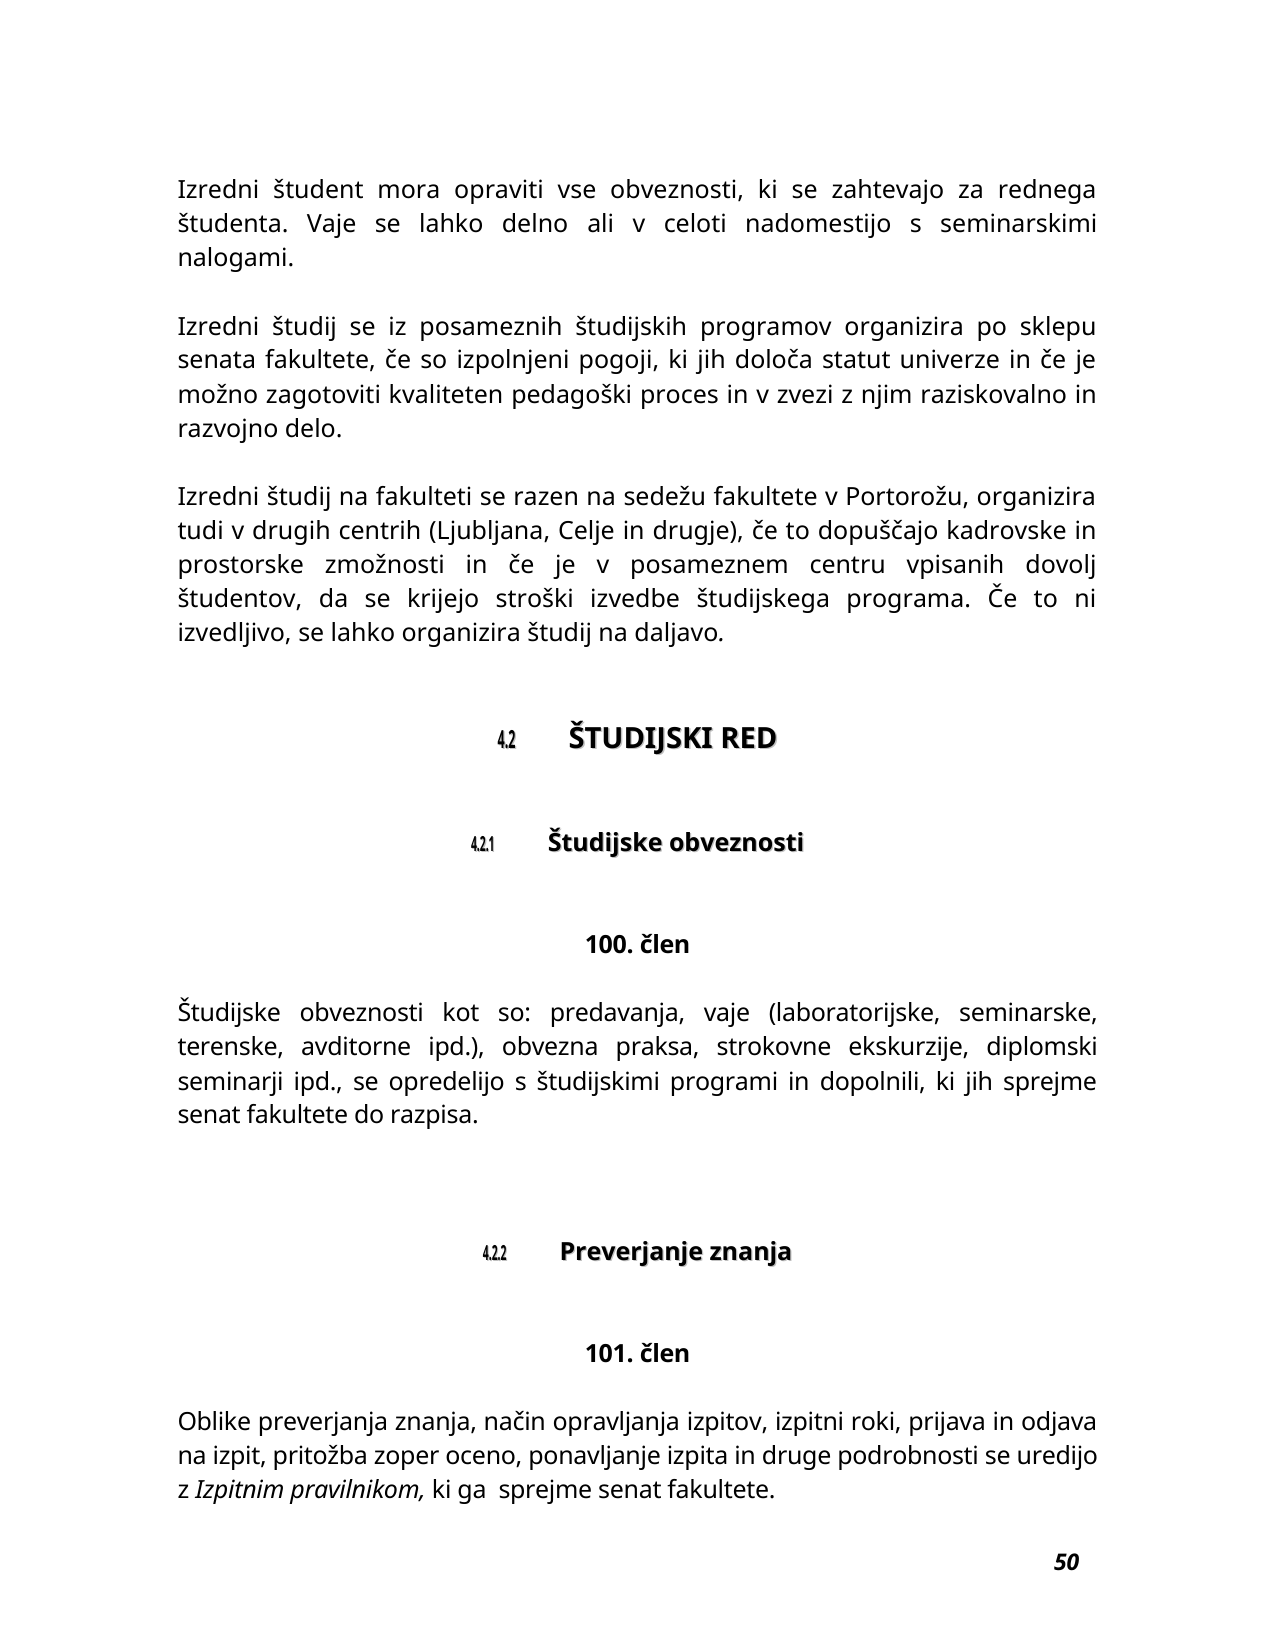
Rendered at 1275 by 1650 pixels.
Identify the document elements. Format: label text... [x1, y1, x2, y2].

text 100. člen [177, 927, 1098, 961]
subtitle ŠTUDIJSKI RED [177, 717, 1098, 757]
text Izredni študij se iz posameznih študijskih programov organizira po sklepu senata fakultete, če so izpolnjeni pogoji, ki jih določa statut univerze in če je možno zagotoviti kvaliteten pedagoški proces in v zvezi z njim raziskovalno in razvojno delo. [177, 308, 1098, 444]
subtitle Preverjanje znanja [177, 1233, 1098, 1267]
text Izredni študij na fakulteti se razen na sedežu fakultete v Portorožu, organizira tudi v drugih centrih (Ljubljana, Celje in drugje), če to dopuščajo kadrovske in prostorske zmožnosti in če je v posameznem centru vpisanih dovolj študentov, da se krijejo stroški izvedbe študijskega programa. Če to ni izvedljivo, se lahko organizira študij na daljavo. [177, 478, 1098, 649]
text 101. člen [177, 1336, 1098, 1370]
text Študijske obveznosti kot so: predavanja, vaje (laboratorijske, seminarske, terenske, avditorne ipd.), obvezna praksa, strokovne ekskurzije, diplomski seminarji ipd., se opredelijo s študijskimi programi in dopolnili, ki jih sprejme senat fakultete do razpisa. [177, 995, 1098, 1131]
subtitle Študijske obveznosti [177, 825, 1098, 859]
text Oblike preverjanja znanja, način opravljanja izpitov, izpitni roki, prijava in odjava na izpit, pritožba zoper oceno, ponavljanje izpita in druge podrobnosti se uredijo z Izpitnim pravilnikom, ki ga sprejme senat fakultete. [177, 1404, 1098, 1506]
text Izredni študent mora opraviti vse obveznosti, ki se zahtevajo za rednega študenta. Vaje se lahko delno ali v celoti nadomestijo s seminarskimi nalogami. [177, 172, 1098, 274]
